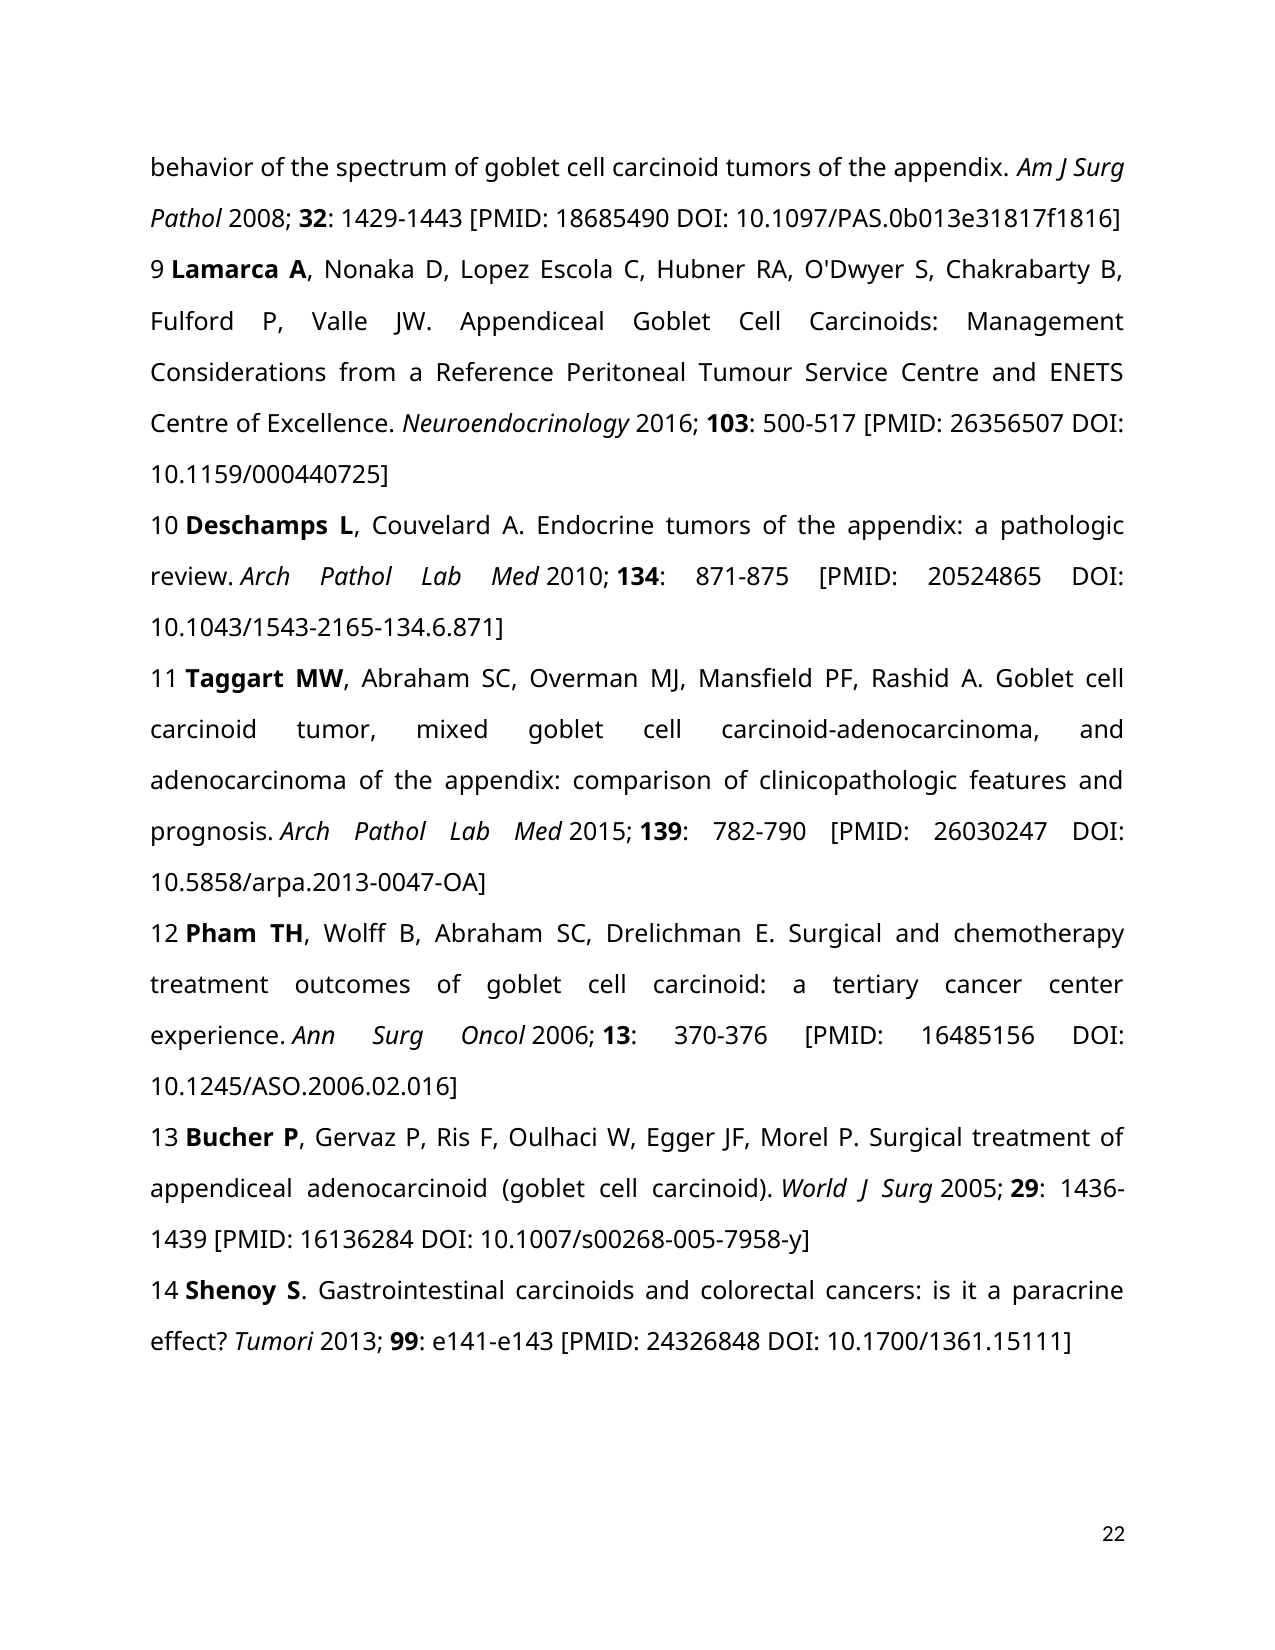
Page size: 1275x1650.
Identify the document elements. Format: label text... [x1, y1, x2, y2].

text 13 Bucher P, Gervaz P, Ris F, Oulhaci W, Egger JF, Morel P. Surgical treatment of appendiceal adenocarcinoid (goblet cell carcinoid). World J Surg 2005; 29: 1436-1439 [PMID: 16136284 DOI: 10.1007/s00268-005-7958-y] [150, 1120, 1125, 1256]
text 9 Lamarca A, Nonaka D, Lopez Escola C, Hubner RA, O'Dwyer S, Chakrabarty B, Fulford P, Valle JW. Appendiceal Goblet Cell Carcinoids: Management Considerations from a Reference Peritoneal Tumour Service Centre and ENETS Centre of Excellence. Neuroendocrinology 2016; 103: 500-517 [PMID: 26356507 DOI: 10.1159/000440725] [150, 252, 1125, 490]
text 10 Deschamps L, Couvelard A. Endocrine tumors of the appendix: a pathologic review. Arch Pathol Lab Med 2010; 134: 871-875 [PMID: 20524865 DOI: 10.1043/1543-2165-134.6.871] [150, 507, 1125, 643]
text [150, 150, 1125, 235]
text 14 Shenoy S. Gastrointestinal carcinoids and colorectal cancers: is it a paracrine effect? Tumori 2013; 99: e141-e143 [PMID: 24326848 DOI: 10.1700/1361.15111] [150, 1273, 1125, 1358]
text 12 Pham TH, Wolff B, Abraham SC, Drelichman E. Surgical and chemotherapy treatment outcomes of goblet cell carcinoid: a tertiary cancer center experience. Ann Surg Oncol 2006; 13: 370-376 [PMID: 16485156 DOI: 10.1245/ASO.2006.02.016] [150, 916, 1125, 1103]
text 11 Taggart MW, Abraham SC, Overman MJ, Mansfield PF, Rashid A. Goblet cell carcinoid tumor, mixed goblet cell carcinoid-adenocarcinoma, and adenocarcinoma of the appendix: comparison of clinicopathologic features and prognosis. Arch Pathol Lab Med 2015; 139: 782-790 [PMID: 26030247 DOI: 10.5858/arpa.2013-0047-OA] [150, 660, 1125, 899]
